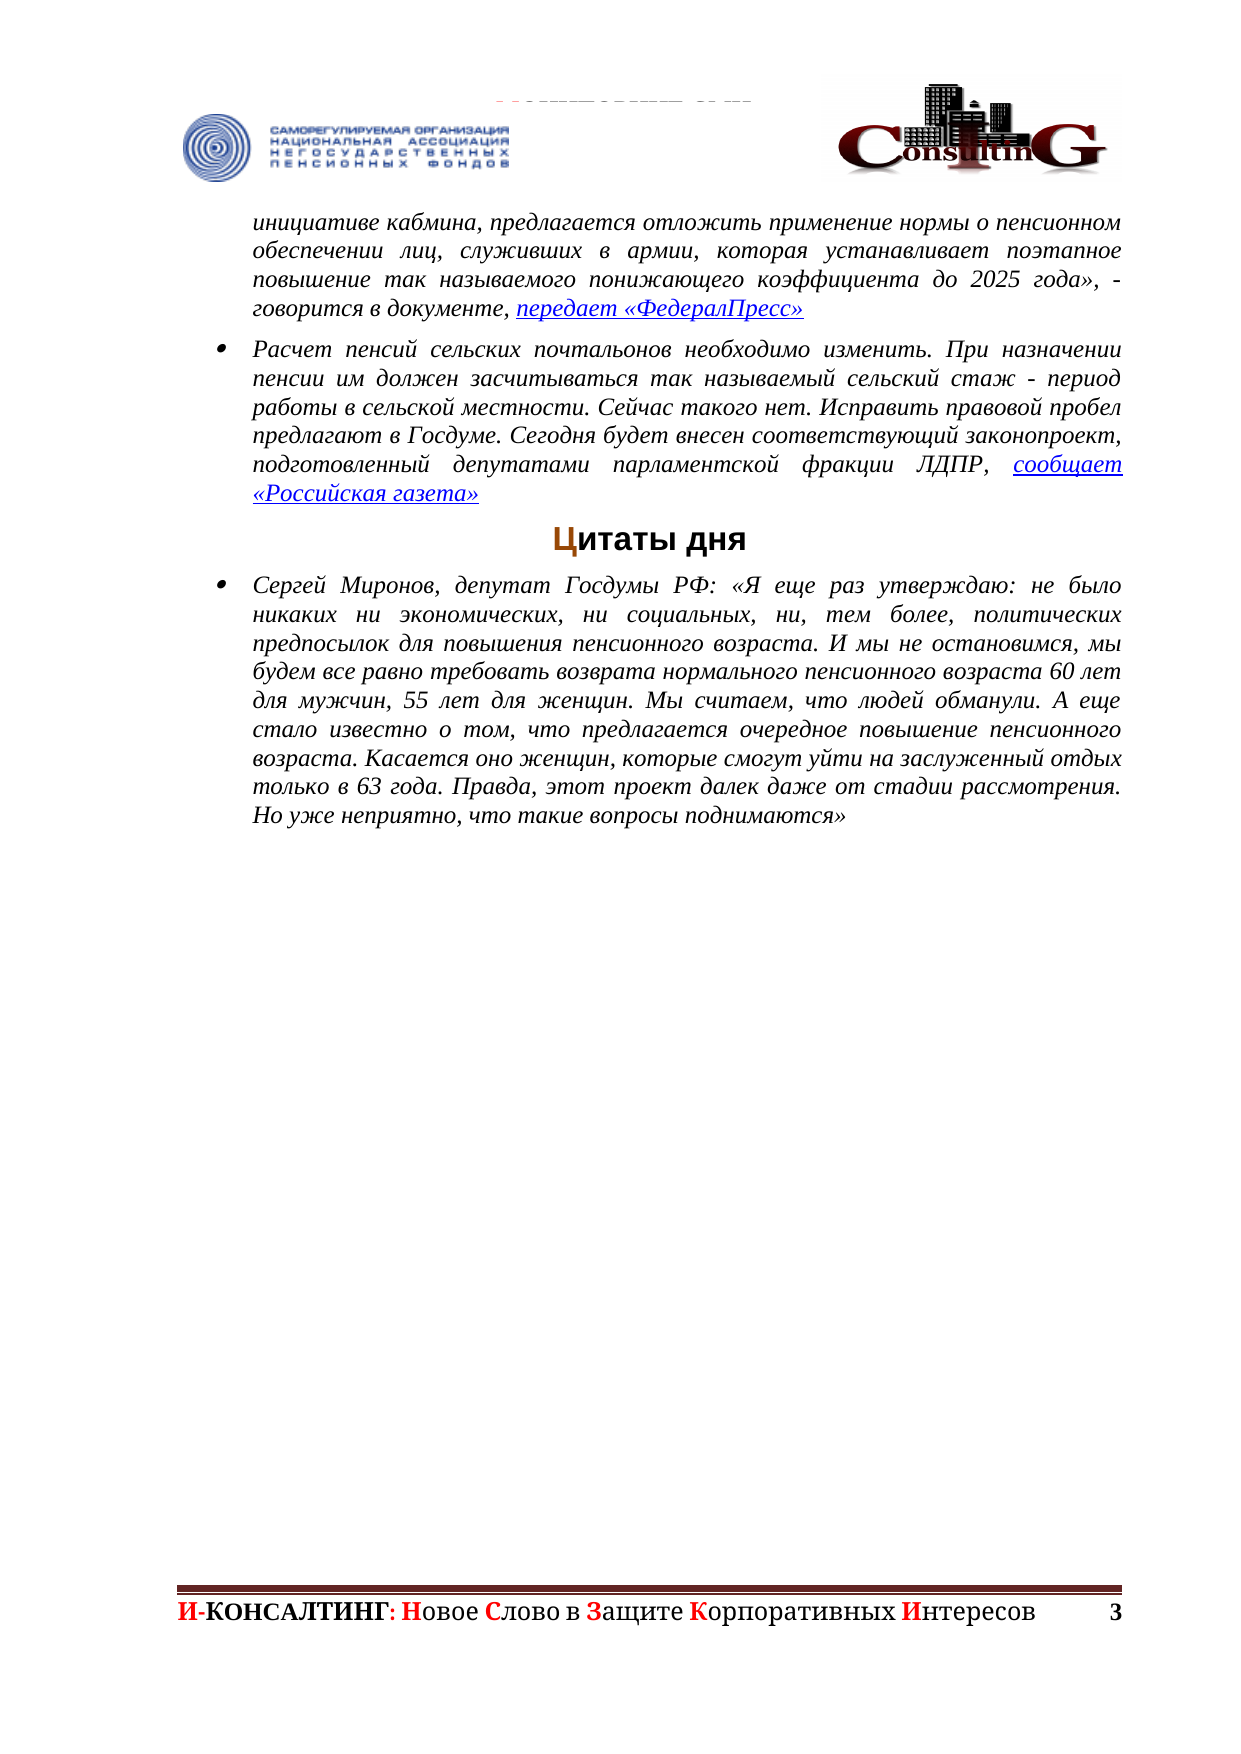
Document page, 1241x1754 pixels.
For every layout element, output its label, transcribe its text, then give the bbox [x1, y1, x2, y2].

list Сергей Миронов, депутат Госдумы РФ: «Я еще раз утверждаю: не было никаких ни экономических, ни социальных, ни, тем более, политических предпосылок для повышения пенсионного возраста. И мы не остановимся, мы будем все равно требовать возврата нормального пенсионного возраста 60 лет для мужчин, 55 лет для женщин. Мы считаем, что людей обманули. А еще стало известно о том, что предлагается очередное повышение пенсионного возраста. Касается оно женщин, которые смогут уйти на заслуженный отдых только в 63 года. Правда, этот проект далек даже от стадии рассмотрения. Но уже неприятно, что такие вопросы поднимаются» [215, 570, 1122, 829]
picture [821, 73, 1122, 182]
text Цитаты дня [177, 519, 1122, 558]
list Расчет пенсий сельских почтальонов необходимо изменить. При назначении пенсии им должен засчитываться так называемый сельский стаж - период работы в сельской местности. Сейчас такого нет. Исправить правовой пробел предлагают в Госдуме. Сегодня будет внесен соответствующий законопроект, подготовленный депутатами парламентской фракции ЛДПР, сообщает «Российская газета» [215, 334, 1122, 507]
picture [183, 114, 509, 182]
